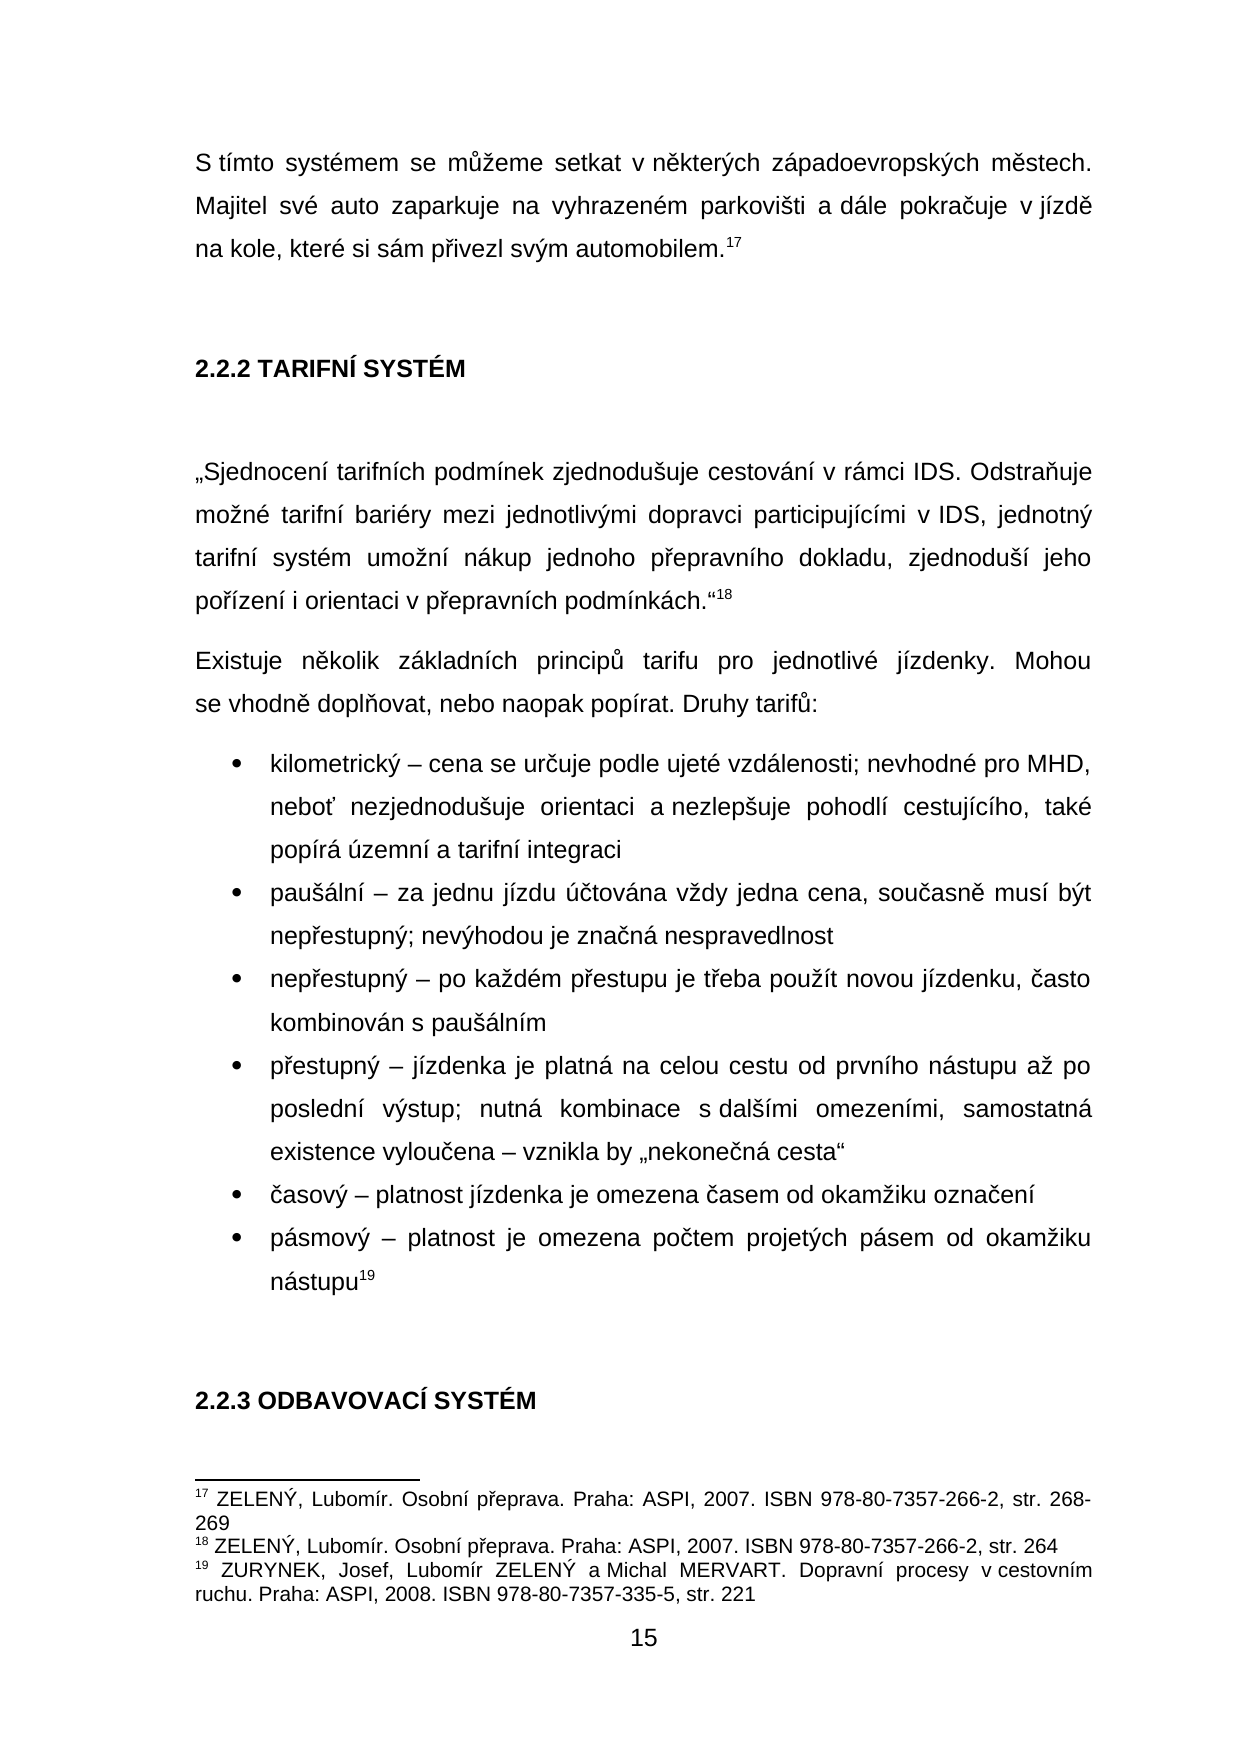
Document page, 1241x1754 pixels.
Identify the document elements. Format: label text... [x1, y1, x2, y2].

list časový – platnost jízdenka je omezena časem od okamžiku označení [232, 1180, 1092, 1209]
subtitle 2.2.2 TARIFNÍ SYSTÉM [195, 353, 1092, 382]
text Existuje několik základních principů tarifu pro jednotlivé jízdenky. Mohou se vhodně doplňovat, nebo naopak popírat. Druhy tarifů: [195, 646, 1092, 717]
list pásmový – platnost je omezena počtem projetých pásem od okamžiku nástupu [232, 1223, 1092, 1295]
list nepřestupný – po každém přestupu je třeba použít novou jízdenku, často kombinován s paušálním [232, 964, 1092, 1036]
subtitle 2.2.3 ODBAVOVACÍ SYSTÉM [195, 1386, 1092, 1415]
list přestupný – jízdenka je platná na celou cestu od prvního nástupu až po poslední výstup; nutná kombinace s dalšími omezeními, samostatná existence vyloučena – vznikla by „nekonečná cesta“ [232, 1051, 1092, 1166]
text S tímto systémem se můžeme setkat v některých západoevropských městech. Majitel své auto zaparkuje na vyhrazeném parkovišti a dále pokračuje v jízdě na kole, které si sám přivezl svým automobilem. [195, 148, 1092, 263]
text „Sjednocení tarifních podmínek zjednodušuje cestování v rámci IDS. Odstraňuje možné tarifní bariéry mezi jednotlivými dopravci participujícími v IDS, jednotný tarifní systém umožní nákup jednoho přepravního dokladu, zjednoduší jeho pořízení i orientaci v přepravních podmínkách.“ [195, 456, 1092, 614]
list kilometrický – cena se určuje podle ujeté vzdálenosti; nevhodné pro MHD, neboť nezjednodušuje orientaci a nezlepšuje pohodlí cestujícího, také popírá územní a tarifní integraci [232, 748, 1092, 864]
list paušální – za jednu jízdu účtována vždy jedna cena, současně musí být nepřestupný; nevýhodou je značná nespravedlnost [232, 878, 1092, 950]
